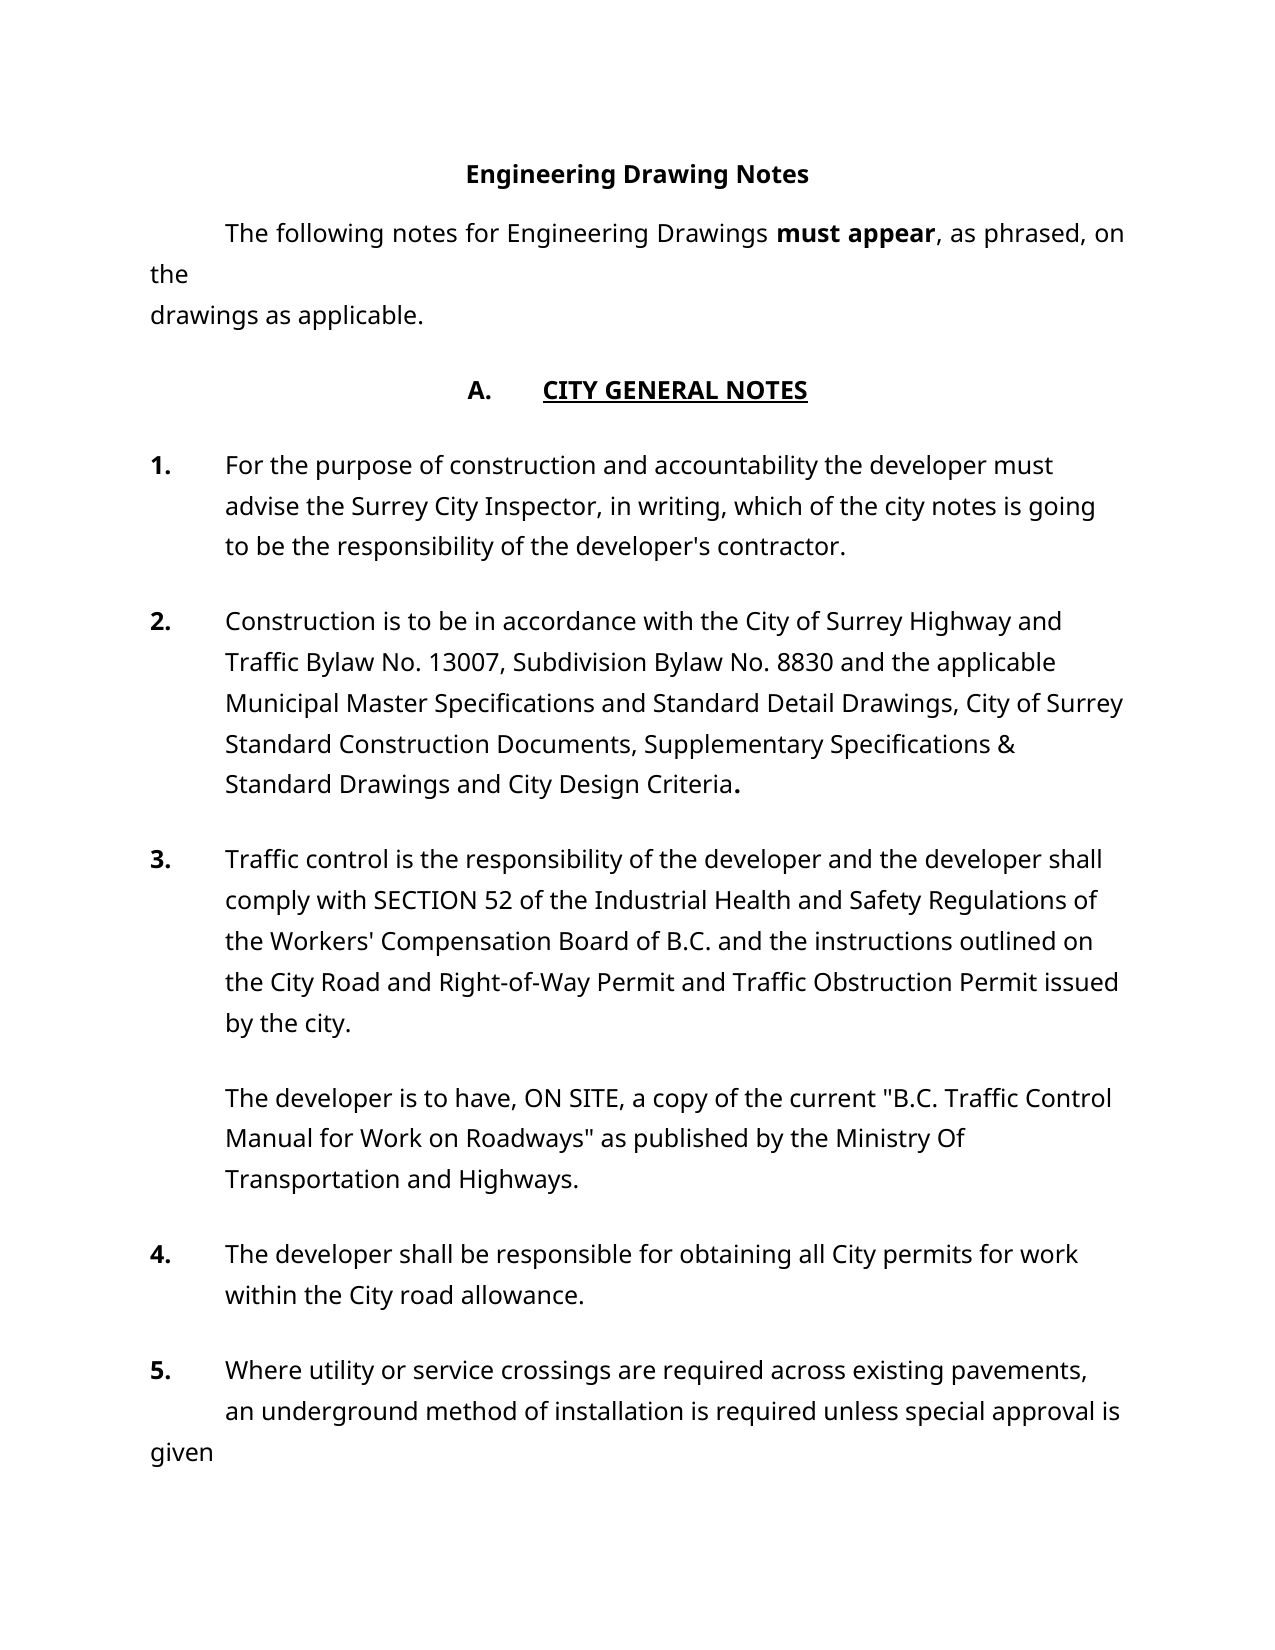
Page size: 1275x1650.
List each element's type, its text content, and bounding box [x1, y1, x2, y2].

subtitle Engineering Drawing Notes [150, 156, 1125, 190]
text A. CITY GENERAL NOTES [150, 372, 1125, 406]
text The following notes for Engineering Drawings must appear, as phrased, on the [150, 216, 1125, 291]
text drawings as applicable. [150, 297, 1125, 332]
text 2. Construction is to be in accordance with the City of Surrey Highway and Traffic Bylaw No. 13007, Subdivision Bylaw No. 8830 and the applicable Municipal Master Specifications and Standard Detail Drawings, City of Surrey Standard Construction Documents, Supplementary Specifications & Standard Drawings and City Design Criteria. [150, 604, 1125, 801]
text 1. For the purpose of construction and accountability the developer must advise the Surrey City Inspector, in writing, which of the city notes is going to be the responsibility of the developer's contractor. [150, 447, 1125, 563]
text 3. Traffic control is the responsibility of the developer and the developer shall comply with SECTION 52 of the Industrial Health and Safety Regulations of the Workers' Compensation Board of B.C. and the instructions outlined on the City Road and Right-of-Way Permit and Traffic Obstruction Permit issued by the city. [150, 842, 1125, 1039]
text The developer is to have, ON SITE, a copy of the current "B.C. Traffic Control Manual for Work on Roadways" as published by the Ministry Of Transportation and Highways. [225, 1080, 1125, 1196]
text 5. Where utility or service crossings are required across existing pavements, [150, 1353, 1125, 1387]
text an underground method of installation is required unless special approval is given [150, 1393, 1125, 1468]
text 4. The developer shall be responsible for obtaining all City permits for work within the City road allowance. [150, 1237, 1125, 1312]
